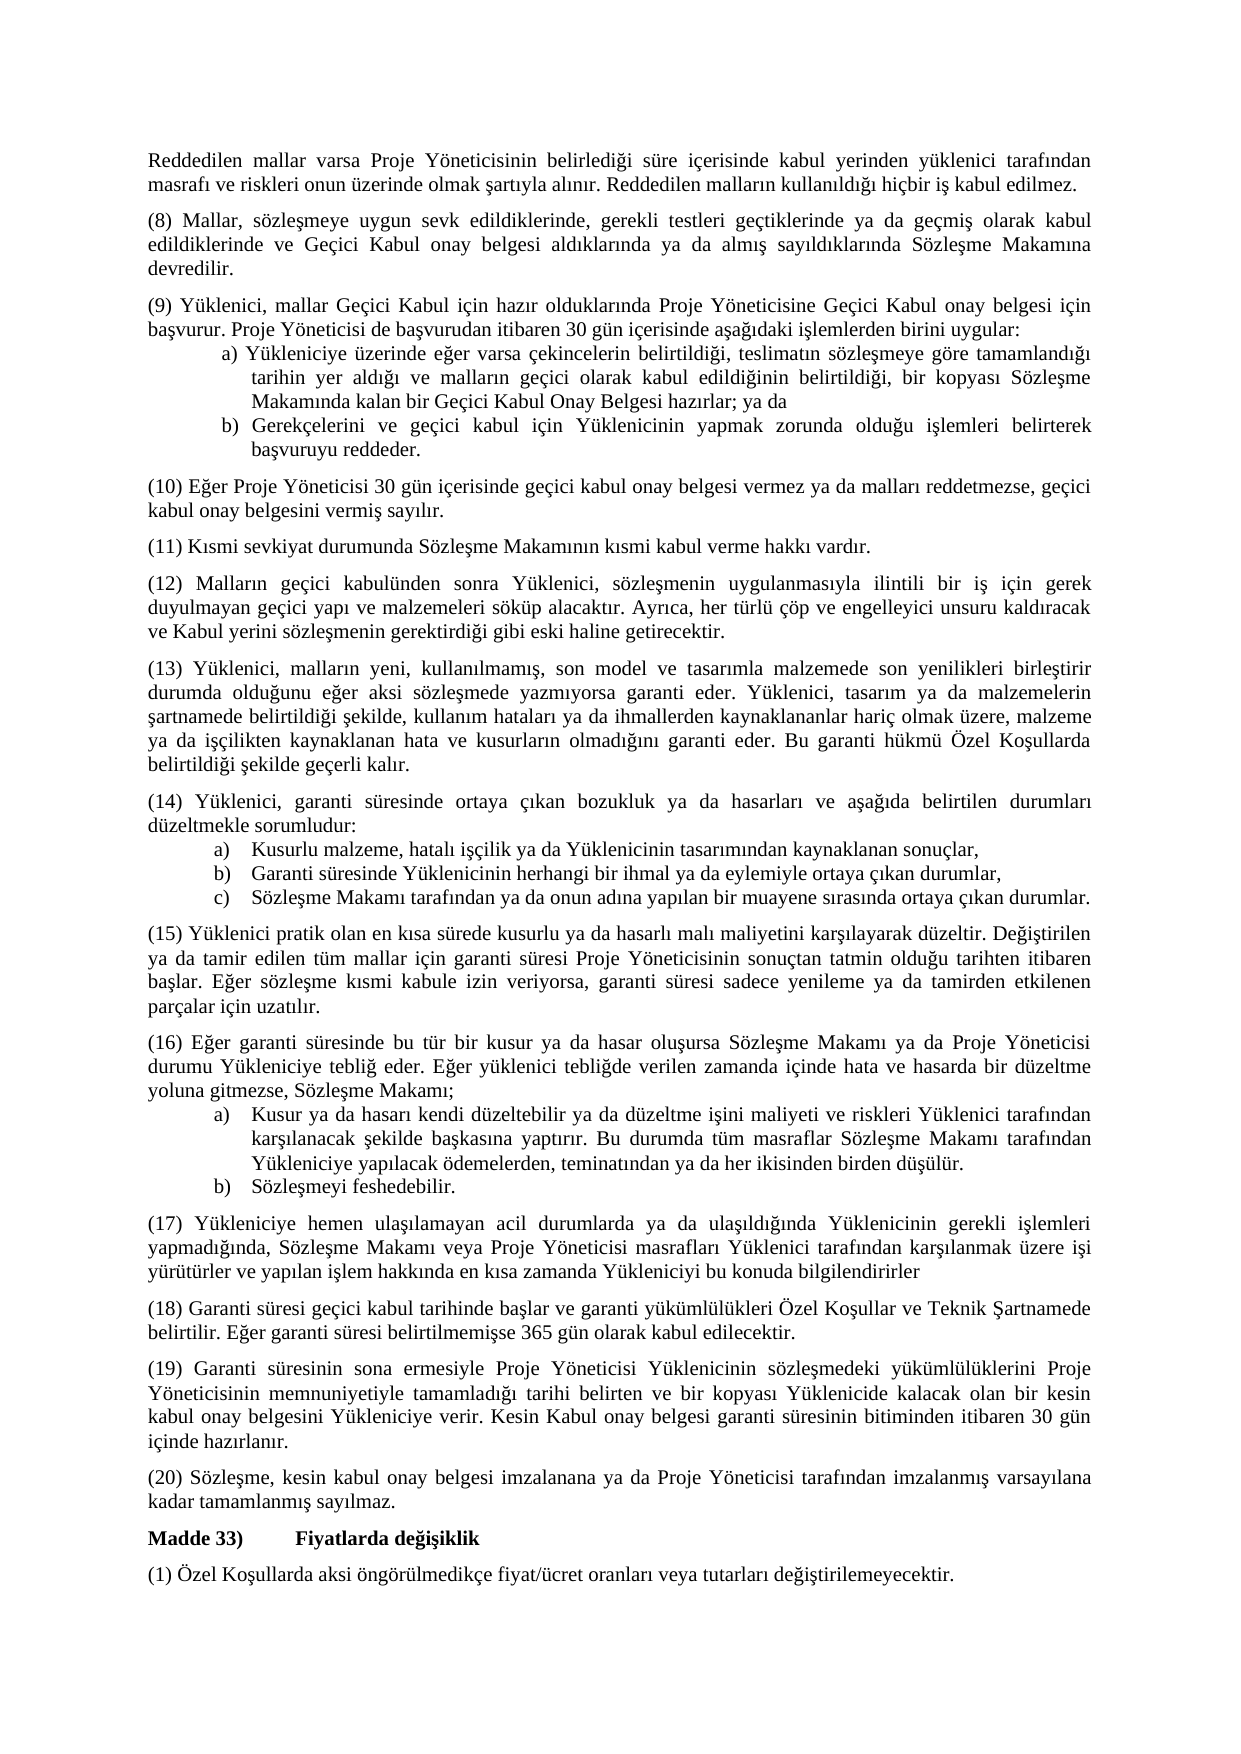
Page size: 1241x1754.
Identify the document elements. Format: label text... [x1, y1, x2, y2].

text (20) Sözleşme, kesin kabul onay belgesi imzalanana ya da Proje Yöneticisi tarafından imzalanmış varsayılana kadar tamamlanmış sayılmaz. [148, 1465, 1093, 1513]
list Garanti süresinde Yüklenicinin herhangi bir ihmal ya da eylemiyle ortaya çıkan durumlar, [213, 861, 1093, 885]
text (14) Yüklenici, garanti süresinde ortaya çıkan bozukluk ya da hasarları ve aşağıda belirtilen durumları düzeltmekle sorumludur: [148, 788, 1093, 837]
list Sözleşme Makamı tarafından ya da onun adına yapılan bir muayene sırasında ortaya çıkan durumlar. [213, 885, 1093, 909]
list Kusur ya da hasarı kendi düzeltebilir ya da düzeltme işini maliyeti ve riskleri Yüklenici tarafından karşılanacak şekilde başkasına yaptırır. Bu durumda tüm masraflar Sözleşme Makamı tarafından Yükleniciye yapılacak ödemelerden, teminatından ya da her ikisinden birden düşülür. [213, 1102, 1093, 1174]
text (17) Yükleniciye hemen ulaşılamayan acil durumlarda ya da ulaşıldığında Yüklenicinin gerekli işlemleri yapmadığında, Sözleşme Makamı veya Proje Yöneticisi masrafları Yüklenici tarafından karşılanmak üzere işi yürütürler ve yapılan işlem hakkında en kısa zamanda Yükleniciyi bu konuda bilgilendirirler [148, 1211, 1093, 1283]
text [148, 148, 1093, 196]
text (18) Garanti süresi geçici kabul tarihinde başlar ve garanti yükümlülükleri Özel Koşullar ve Teknik Şartnamede belirtilir. Eğer garanti süresi belirtilmemişse 365 gün olarak kabul edilecektir. [148, 1296, 1093, 1344]
text a) Yükleniciye üzerinde eğer varsa çekincelerin belirtildiği, teslimatın sözleşmeye göre tamamlandığı tarihin yer aldığı ve malların geçici olarak kabul edildiğinin belirtildiği, bir kopyası Sözleşme Makamında kalan bir Geçici Kabul Onay Belgesi hazırlar; ya da [148, 341, 1093, 413]
text (1) Özel Koşullarda aksi öngörülmedikçe fiyat/ücret oranları veya tutarları değiştirilemeyecektir. [148, 1562, 1093, 1586]
list Sözleşmeyi feshedebilir. [213, 1174, 1093, 1198]
text (11) Kısmi sevkiyat durumunda Sözleşme Makamının kısmi kabul verme hakkı vardır. [148, 534, 1093, 558]
text (13) Yüklenici, malların yeni, kullanılmamış, son model ve tasarımla malzemede son yenilikleri birleştirir durumda olduğunu eğer aksi sözleşmede yazmıyorsa garanti eder. Yüklenici, tasarım ya da malzemelerin şartnamede belirtildiği şekilde, kullanım hataları ya da ihmallerden kaynaklananlar hariç olmak üzere, malzeme ya da işçilikten kaynaklanan hata ve kusurların olmadığını garanti eder. Bu garanti hükmü Özel Koşullarda belirtildiği şekilde geçerli kalır. [148, 656, 1093, 776]
text (9) Yüklenici, mallar Geçici Kabul için hazır olduklarında Proje Yöneticisine Geçici Kabul onay belgesi için başvurur. Proje Yöneticisi de başvurudan itibaren 30 gün içerisinde aşağıdaki işlemlerden birini uygular: [148, 293, 1093, 341]
list Fiyatlarda değişiklik [148, 1526, 1093, 1550]
text (8) Mallar, sözleşmeye uygun sevk edildiklerinde, gerekli testleri geçtiklerinde ya da geçmiş olarak kabul edildiklerinde ve Geçici Kabul onay belgesi aldıklarında ya da almış sayıldıklarında Sözleşme Makamına devredilir. [148, 208, 1093, 280]
text (16) Eğer garanti süresinde bu tür bir kusur ya da hasar oluşursa Sözleşme Makamı ya da Proje Yöneticisi durumu Yükleniciye tebliğ eder. Eğer yüklenici tebliğde verilen zamanda içinde hata ve hasarda bir düzeltme yoluna gitmezse, Sözleşme Makamı; [148, 1030, 1093, 1102]
text b) Gerekçelerini ve geçici kabul için Yüklenicinin yapmak zorunda olduğu işlemleri belirterek başvuruyu reddeder. [148, 413, 1093, 461]
list Kusurlu malzeme, hatalı işçilik ya da Yüklenicinin tasarımından kaynaklanan sonuçlar, [213, 837, 1093, 861]
text (19) Garanti süresinin sona ermesiyle Proje Yöneticisi Yüklenicinin sözleşmedeki yükümlülüklerini Proje Yöneticisinin memnuniyetiyle tamamladığı tarihi belirten ve bir kopyası Yüklenicide kalacak olan bir kesin kabul onay belgesini Yükleniciye verir. Kesin Kabul onay belgesi garanti süresinin bitiminden itibaren 30 gün içinde hazırlanır. [148, 1356, 1093, 1453]
text (10) Eğer Proje Yöneticisi 30 gün içerisinde geçici kabul onay belgesi vermez ya da malları reddetmezse, geçici kabul onay belgesini vermiş sayılır. [148, 474, 1093, 522]
text (12) Malların geçici kabulünden sonra Yüklenici, sözleşmenin uygulanmasıyla ilintili bir iş için gerek duyulmayan geçici yapı ve malzemeleri söküp alacaktır. Ayrıca, her türlü çöp ve engelleyici unsuru kaldıracak ve Kabul yerini sözleşmenin gerektirdiği gibi eski haline getirecektir. [148, 571, 1093, 643]
text (15) Yüklenici pratik olan en kısa sürede kusurlu ya da hasarlı malı maliyetini karşılayarak düzeltir. Değiştirilen ya da tamir edilen tüm mallar için garanti süresi Proje Yöneticisinin sonuçtan tatmin olduğu tarihten itibaren başlar. Eğer sözleşme kısmi kabule izin veriyorsa, garanti süresi sadece yenileme ya da tamirden etkilenen parçalar için uzatılır. [148, 921, 1093, 1018]
